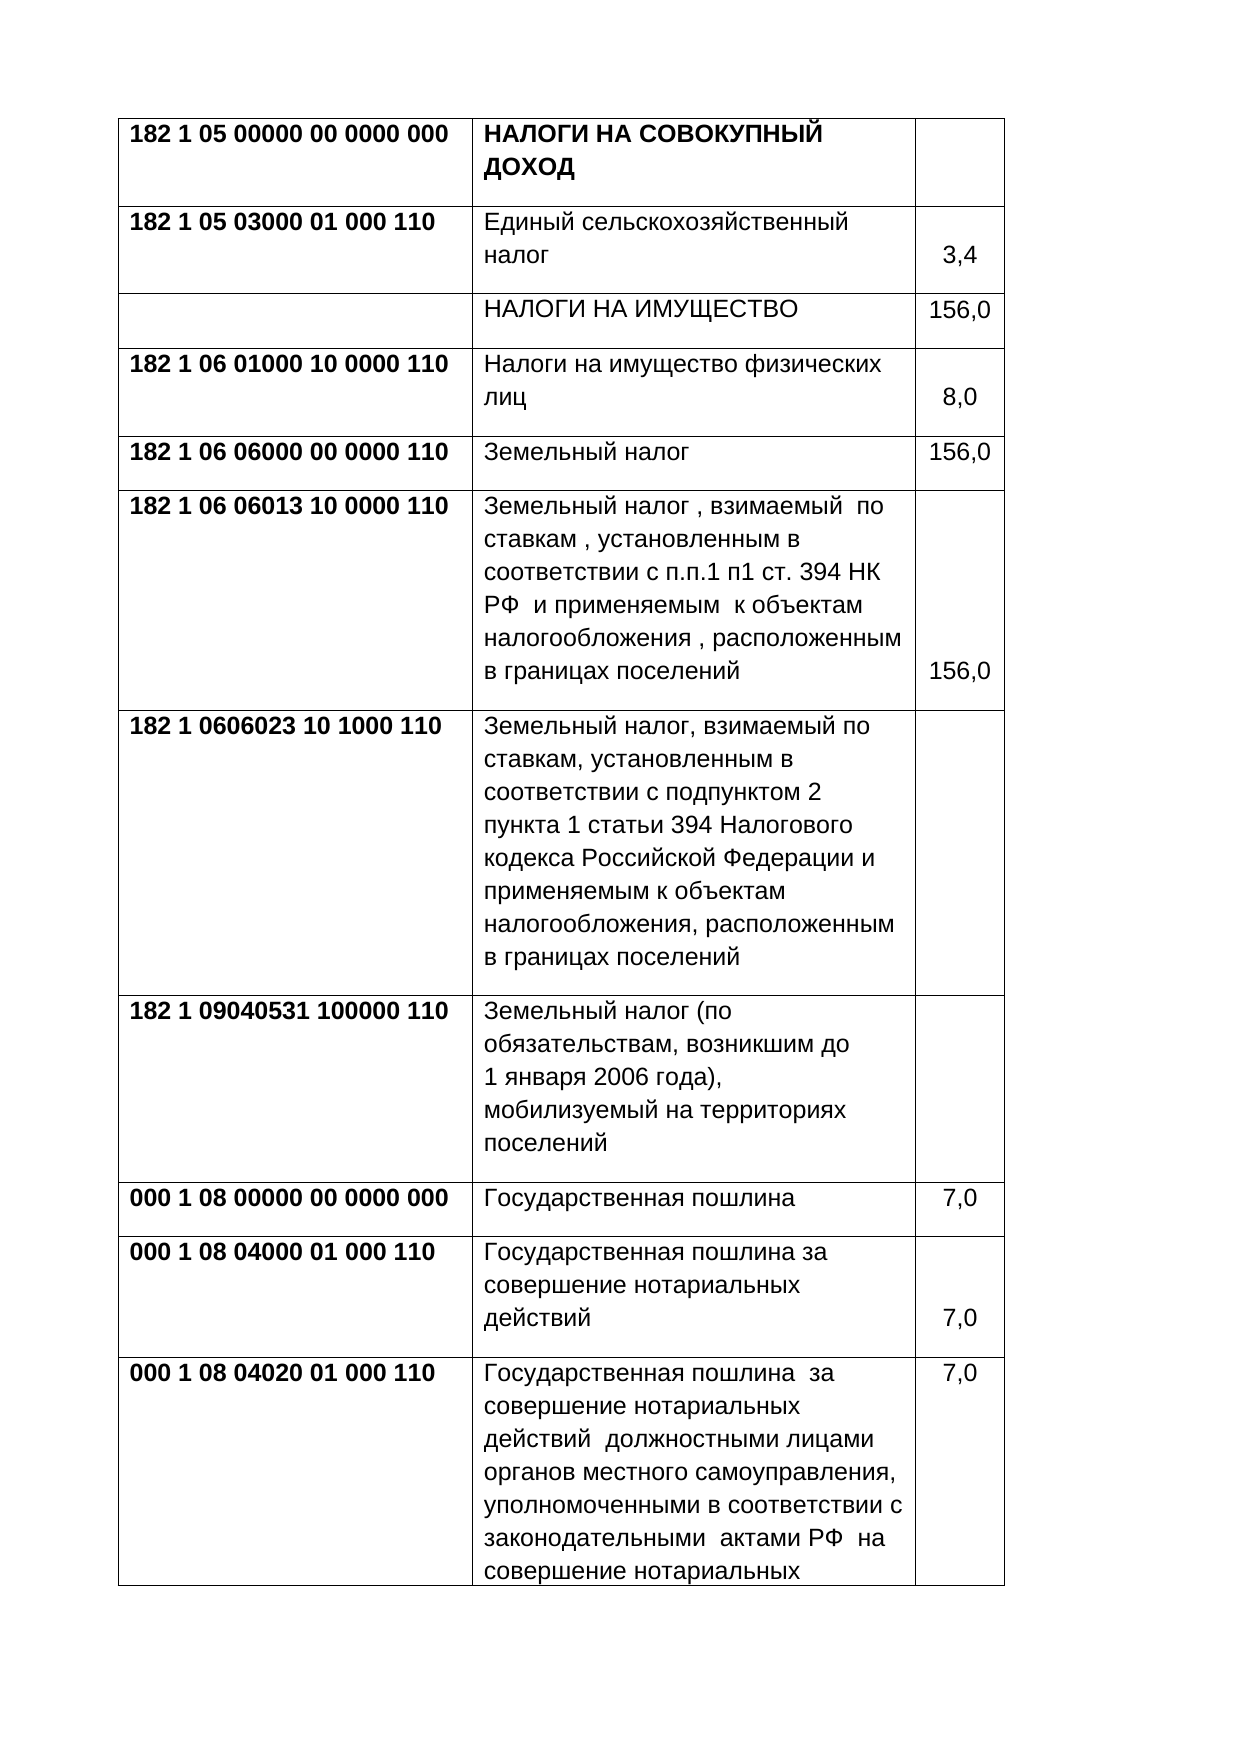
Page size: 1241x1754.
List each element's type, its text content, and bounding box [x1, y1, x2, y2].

table_cell 3,4 [916, 207, 1004, 293]
table_cell 156,0 [916, 491, 1004, 709]
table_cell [473, 1358, 915, 1585]
table_cell Государственная пошлина [473, 1183, 915, 1236]
table_cell [916, 711, 1004, 995]
table_cell Земельный налог , взимаемый по ставкам , установленным в соответствии с п.п.1 п1 ст. 394 НК РФ и применяемым к объектам налогообложения , расположенным в границах поселений [473, 491, 915, 709]
table_cell 182 1 06 06013 10 0000 110 [119, 491, 472, 709]
table_cell НАЛОГИ НА ИМУЩЕСТВО [473, 294, 915, 348]
table_cell [119, 294, 472, 348]
table_cell 8,0 [916, 349, 1004, 436]
table_cell 182 1 06 06000 00 0000 110 [119, 437, 472, 490]
table_cell 7,0 [916, 1358, 1004, 1585]
table_cell Земельный налог, взимаемый по ставкам, установленным в соответствии с подпунктом 2 пункта 1 статьи 394 Налогового кодекса Российской Федерации и применяемым к объектам налогообложения, расположенным в границах поселений [473, 711, 915, 995]
table_cell [916, 996, 1004, 1182]
table_cell НАЛОГИ НА СОВОКУПНЫЙ ДОХОД [473, 119, 915, 206]
table_cell Налоги на имущество физических лиц [473, 349, 915, 436]
table_cell Земельный налог (по обязательствам, возникшим до 1 января 2006 года), мобилизуемый на территориях поселений [473, 996, 915, 1182]
table_cell 182 1 05 03000 01 000 110 [119, 207, 472, 293]
table_cell 156,0 [916, 437, 1004, 490]
table_cell 000 1 08 04000 01 000 110 [119, 1237, 472, 1357]
table_cell 182 1 06 01000 10 0000 110 [119, 349, 472, 436]
table_cell 182 1 0606023 10 1000 110 [119, 711, 472, 995]
table_cell Земельный налог [473, 437, 915, 490]
table_cell 182 1 05 00000 00 0000 000 [119, 119, 472, 206]
table_cell 156,0 [916, 294, 1004, 348]
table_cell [119, 1358, 472, 1585]
table_cell 7,0 [916, 1183, 1004, 1236]
table_cell 000 1 08 00000 00 0000 000 [119, 1183, 472, 1236]
table_cell Единый сельскохозяйственный налог [473, 207, 915, 293]
table_cell 182 1 09040531 100000 110 [119, 996, 472, 1182]
table_cell Государственная пошлина за совершение нотариальных действий [473, 1237, 915, 1357]
table_cell [916, 119, 1004, 206]
table_cell 7,0 [916, 1237, 1004, 1357]
